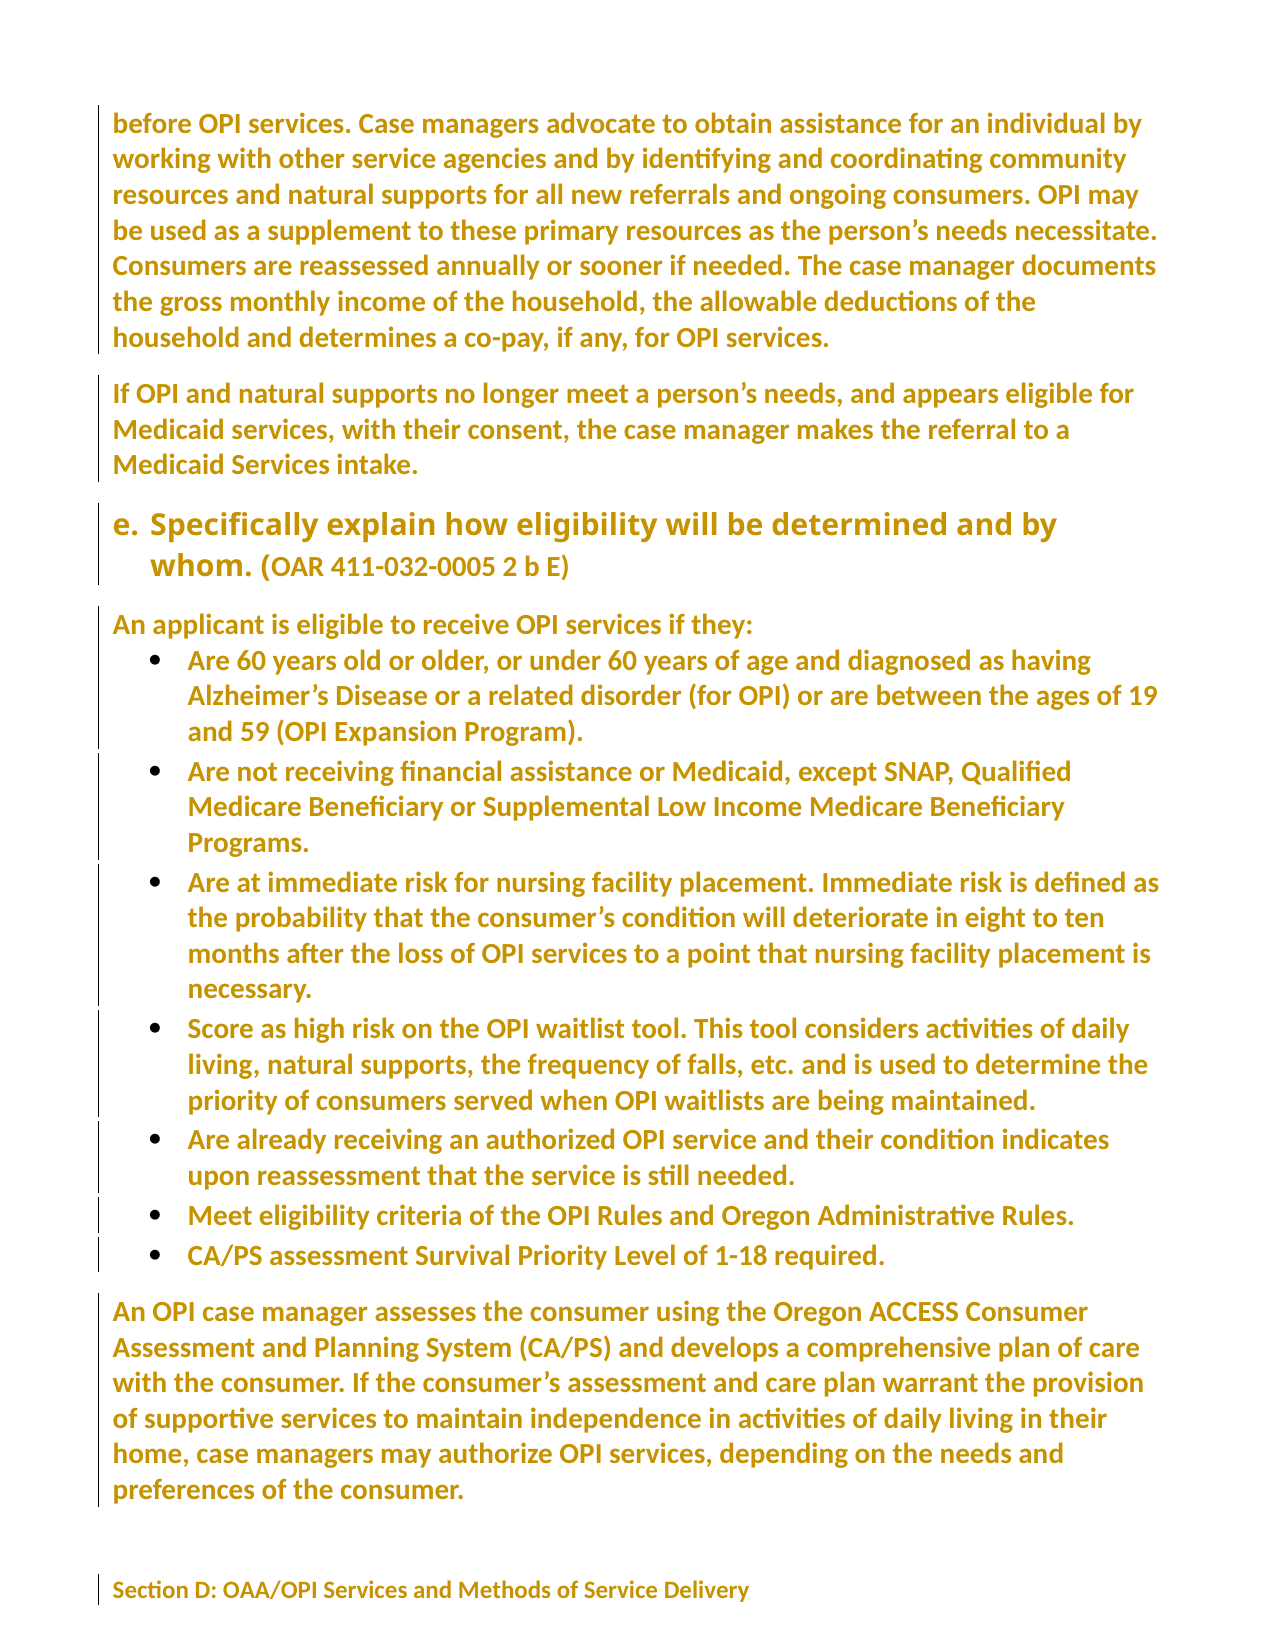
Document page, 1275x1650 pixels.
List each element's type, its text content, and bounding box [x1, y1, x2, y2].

text An OPI case manager assesses the consumer using the Oregon ACCESS Consumer Assessment and Planning System (CA/PS) and develops a comprehensive plan of care with the consumer. If the consumer’s assessment and care plan warrant the provision of supportive services to maintain independence in activities of daily living in their home, case managers may authorize OPI services, depending on the needs and preferences of the consumer. [112, 1293, 1162, 1507]
text If OPI and natural supports no longer meet a person’s needs, and appears eligible for Medicaid services, with their consent, the case manager makes the referral to a Medicaid Services intake. [112, 375, 1162, 482]
list CA/PS assessment Survival Priority Level of 1-18 required. [150, 1237, 1162, 1272]
list Are already receiving an authorized OPI service and their condition indicates upon reassessment that the service is still needed. [150, 1121, 1162, 1193]
text An applicant is eligible to receive OPI services if they: [112, 606, 1162, 642]
list Score as high risk on the OPI waitlist tool. This tool considers activities of daily living, natural supports, the frequency of falls, etc. and is used to determine the priority of consumers served when OPI waitlists are being maintained. [150, 1010, 1162, 1117]
list Are 60 years old or older, or under 60 years of age and diagnosed as having Alzheimer’s Disease or a related disorder (for OPI) or are between the ages of 19 and 59 (OPI Expansion Program). [150, 642, 1162, 748]
list Meet eligibility criteria of the OPI Rules and Oregon Administrative Rules. [150, 1197, 1162, 1232]
list Are at immediate risk for nursing facility placement. Immediate risk is defined as the probability that the consumer’s condition will deteriorate in eight to ten months after the loss of OPI services to a point that nursing facility placement is necessary. [150, 864, 1162, 1006]
list Are not receiving financial assistance or Medicaid, except SNAP, Qualified Medicare Beneficiary or Supplemental Low Income Medicare Beneficiary Programs. [150, 753, 1162, 859]
text e. Specifically explain how eligibility will be determined and by whom. (OAR 411-032-0005 2 b E) [112, 503, 1162, 585]
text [112, 105, 1162, 354]
